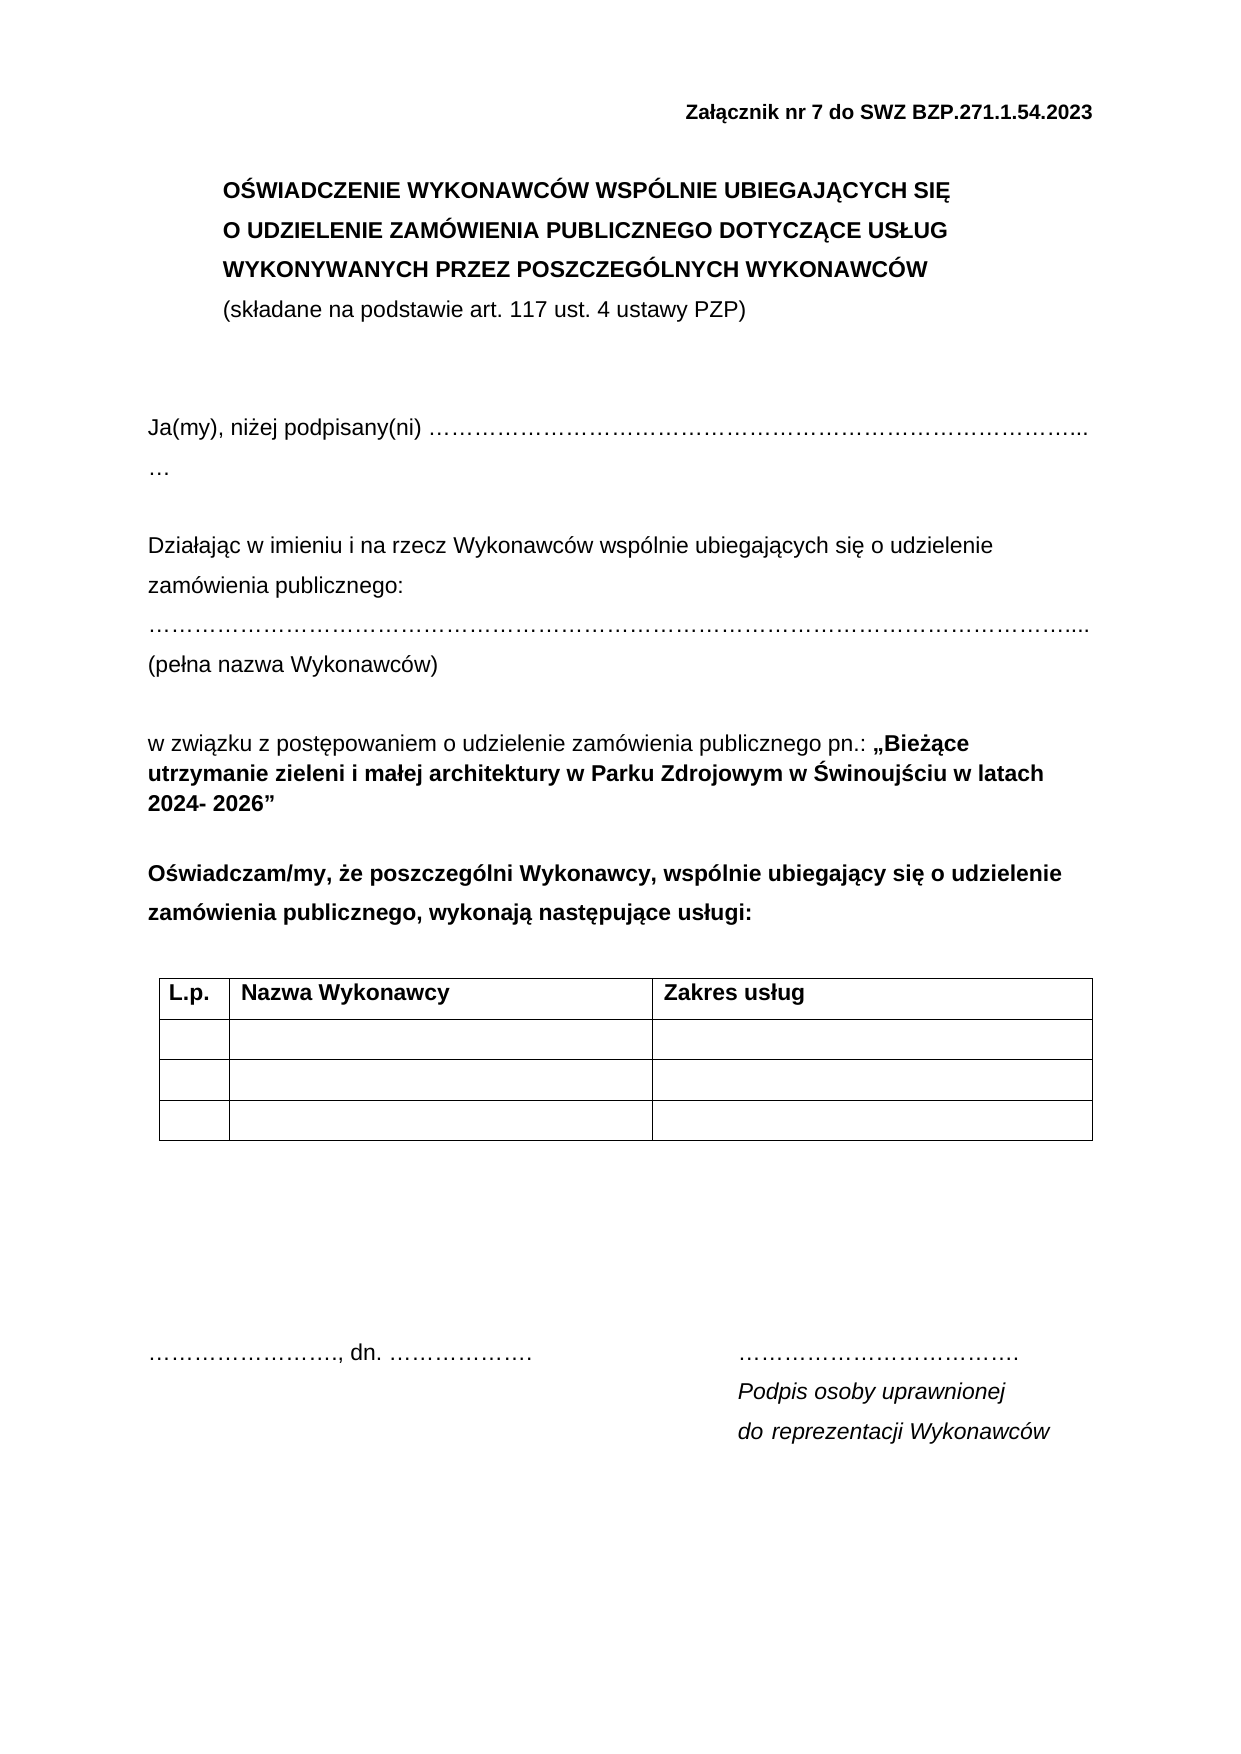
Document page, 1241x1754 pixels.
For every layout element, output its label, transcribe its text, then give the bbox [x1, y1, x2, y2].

table_header L.p. [160, 979, 229, 1019]
text Podpis osoby uprawnionej do reprezentacji Wykonawców [738, 1378, 1093, 1444]
table_cell [160, 1060, 229, 1100]
table_cell [160, 1020, 229, 1059]
text (pełna nazwa Wykonawców) [148, 651, 1093, 677]
table_cell [230, 1060, 652, 1100]
table_header Zakres usług [653, 979, 1092, 1019]
table_cell [160, 1101, 229, 1140]
text Oświadczam/my, że poszczególni Wykonawcy, wspólnie ubiegający się o udzielenie zamówienia publicznego, wykonają następujące usługi: [148, 860, 1093, 926]
table_cell [653, 1020, 1092, 1059]
table_cell [230, 1101, 652, 1140]
text Ja(my), niżej podpisany(ni) …………………………………………………………………………...… [148, 414, 1093, 480]
text ……………………., dn. ………………. ………………………………. [148, 1339, 1093, 1365]
table_cell [653, 1101, 1092, 1140]
text w związku z postępowaniem o udzielenie zamówienia publicznego pn.: „Bieżące utrzymanie zieleni i małej architektury w Parku Zdrojowym w Świnoujściu w latach 2024- 2026” [148, 730, 1093, 817]
text OŚWIADCZENIE WYKONAWCÓW WSPÓLNIE UBIEGAJĄCYCH SIĘ O UDZIELENIE ZAMÓWIENIA PUBLICZNEGO DOTYCZĄCE USŁUG WYKONYWANYCH PRZEZ POSZCZEGÓLNYCH WYKONAWCÓW (składane na podstawie art. 117 ust. 4 ustawy PZP) [223, 177, 1093, 322]
table_header Nazwa Wykonawcy [230, 979, 652, 1019]
table_cell [653, 1060, 1092, 1100]
text Działając w imieniu i na rzecz Wykonawców wspólnie ubiegających się o udzielenie zamówienia publicznego: ………………………………………………………………………………………………………….... [148, 532, 1093, 638]
table_cell [230, 1020, 652, 1059]
